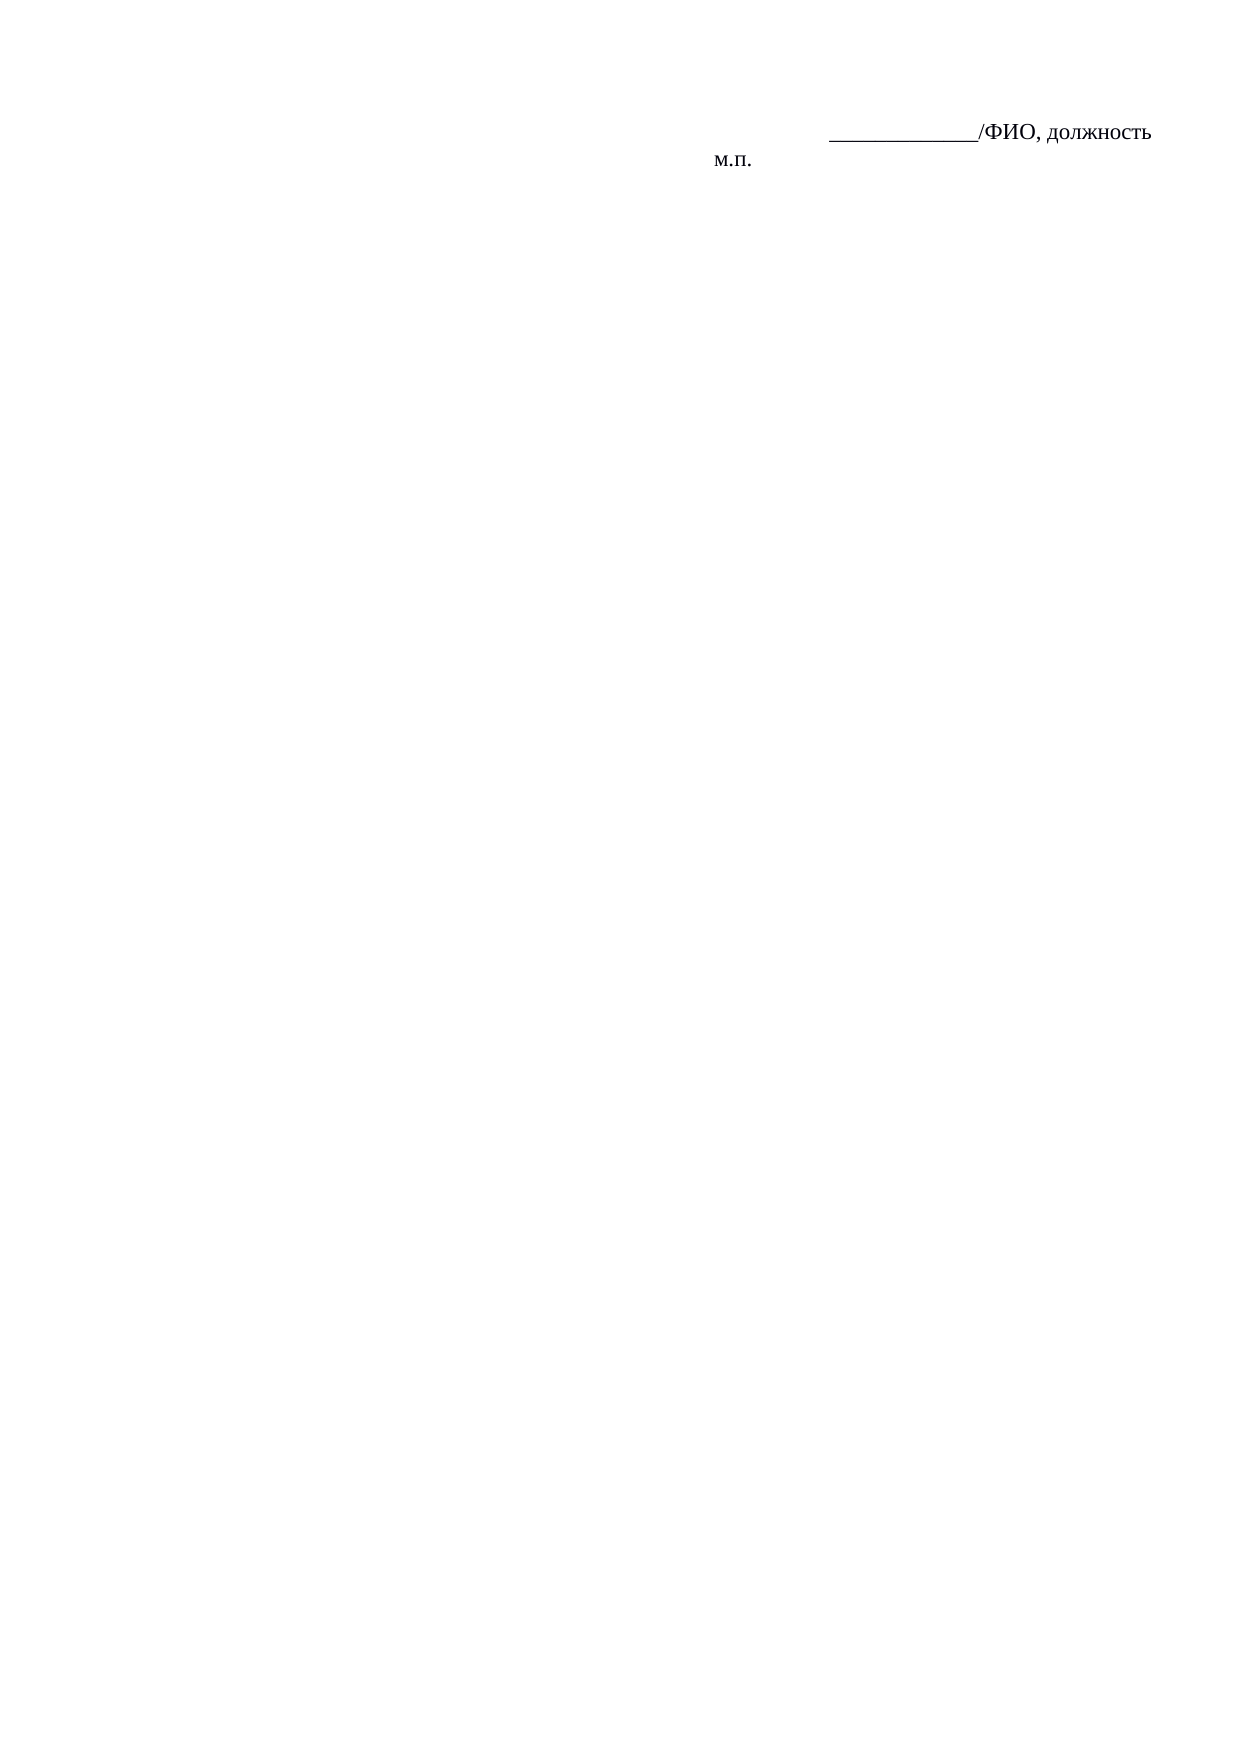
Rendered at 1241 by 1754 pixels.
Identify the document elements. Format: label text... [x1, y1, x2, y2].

text _____________/ФИО, должность [177, 118, 1152, 144]
text м.п. [177, 146, 1152, 172]
